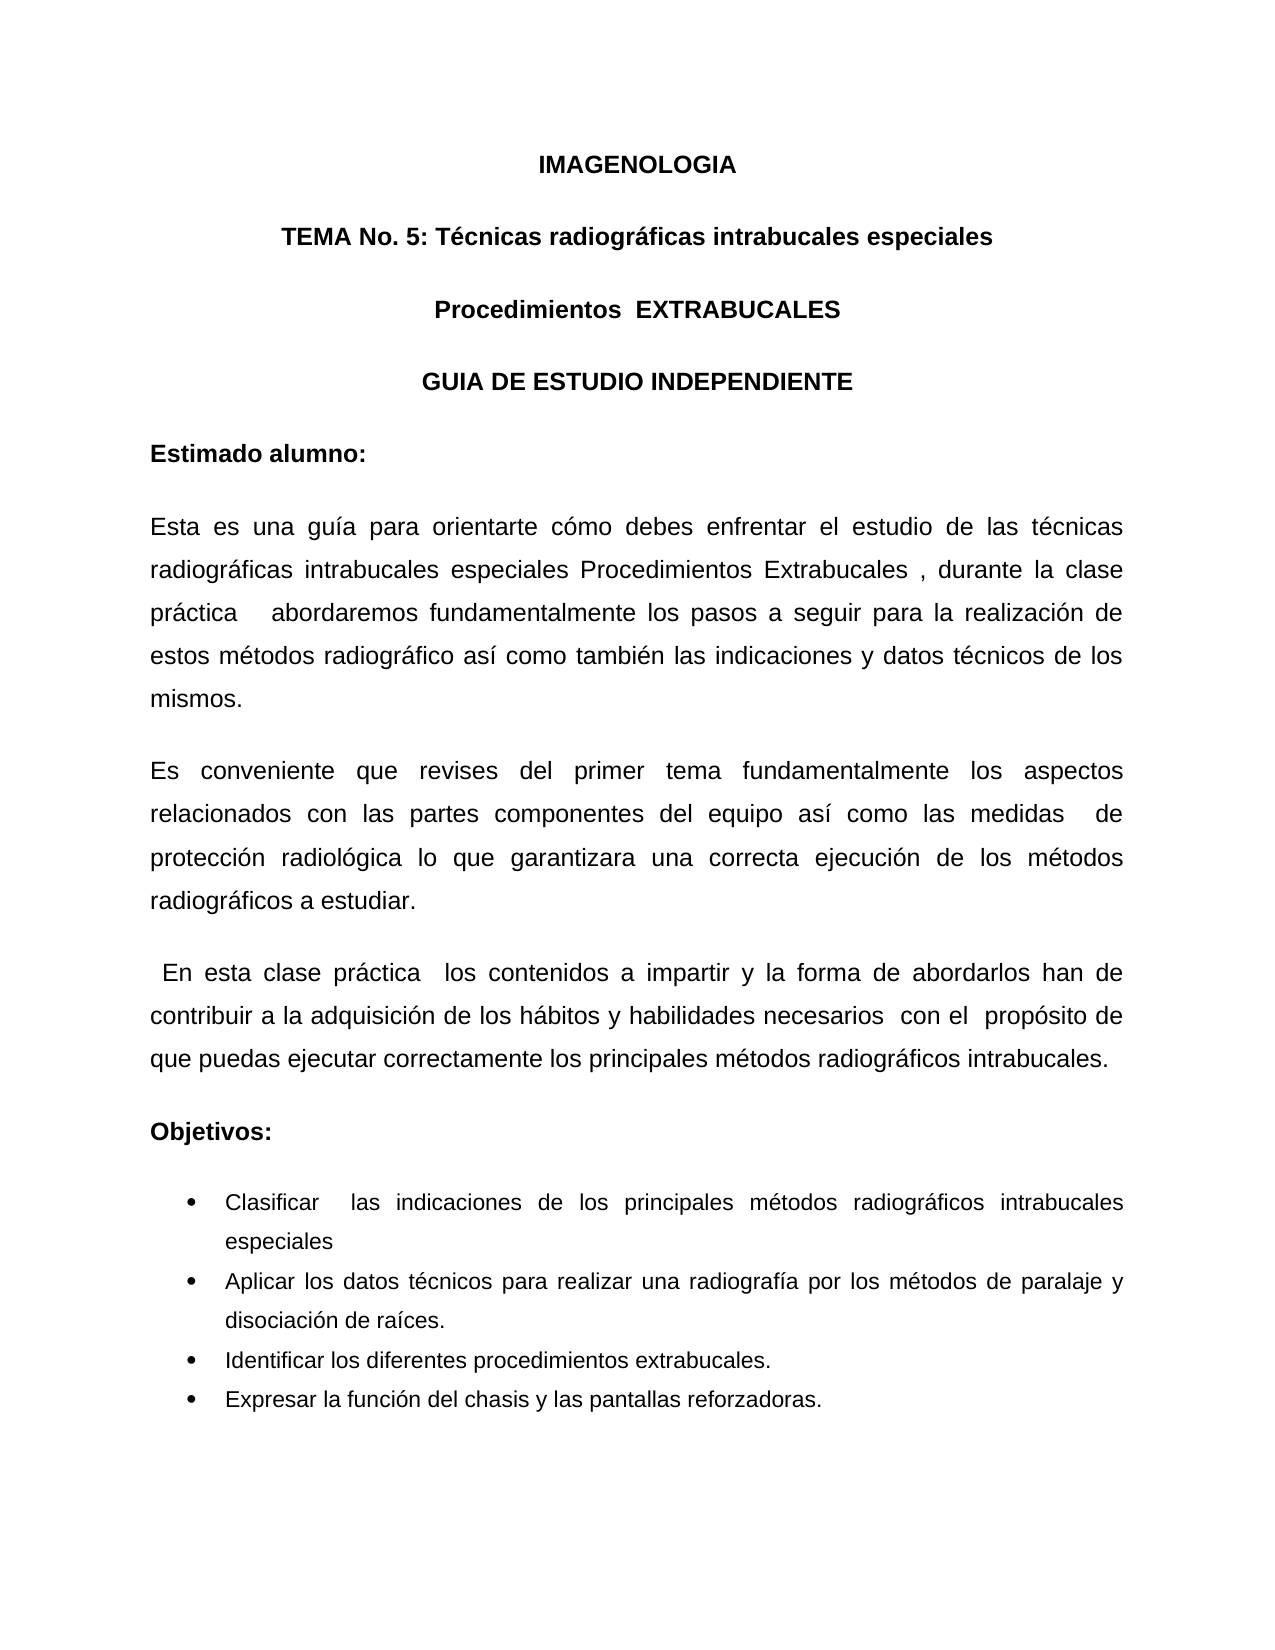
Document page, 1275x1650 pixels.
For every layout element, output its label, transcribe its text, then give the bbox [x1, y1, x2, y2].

text En esta clase práctica los contenidos a impartir y la forma de abordarlos han de contribuir a la adquisición de los hábitos y habilidades necesarios con el propósito de que puedas ejecutar correctamente los principales métodos radiográficos intrabucales. [150, 958, 1125, 1073]
text TEMA No. 5: Técnicas radiográficas intrabucales especiales [150, 222, 1125, 251]
text Procedimientos EXTRABUCALES [150, 294, 1125, 323]
list Expresar la función del chasis y las pantallas reforzadoras. [187, 1386, 1125, 1412]
list Clasificar las indicaciones de los principales métodos radiográficos intrabucales especiales [187, 1189, 1125, 1254]
text Objetivos: [150, 1116, 1125, 1145]
text IMAGENOLOGIA [150, 150, 1125, 179]
list Aplicar los datos técnicos para realizar una radiografía por los métodos de paralaje y disociación de raíces. [187, 1268, 1125, 1333]
text Estimado alumno: [150, 439, 1125, 468]
text Esta es una guía para orientarte cómo debes enfrentar el estudio de las técnicas radiográficas intrabucales especiales Procedimientos Extrabucales , durante la clase práctica abordaremos fundamentalmente los pasos a seguir para la realización de estos métodos radiográfico así como también las indicaciones y datos técnicos de los mismos. [150, 511, 1125, 713]
list Identificar los diferentes procedimientos extrabucales. [187, 1347, 1125, 1373]
text Es conveniente que revises del primer tema fundamentalmente los aspectos relacionados con las partes componentes del equipo así como las medidas de protección radiológica lo que garantizara una correcta ejecución de los métodos radiográficos a estudiar. [150, 756, 1125, 914]
text GUIA DE ESTUDIO INDEPENDIENTE [150, 367, 1125, 396]
